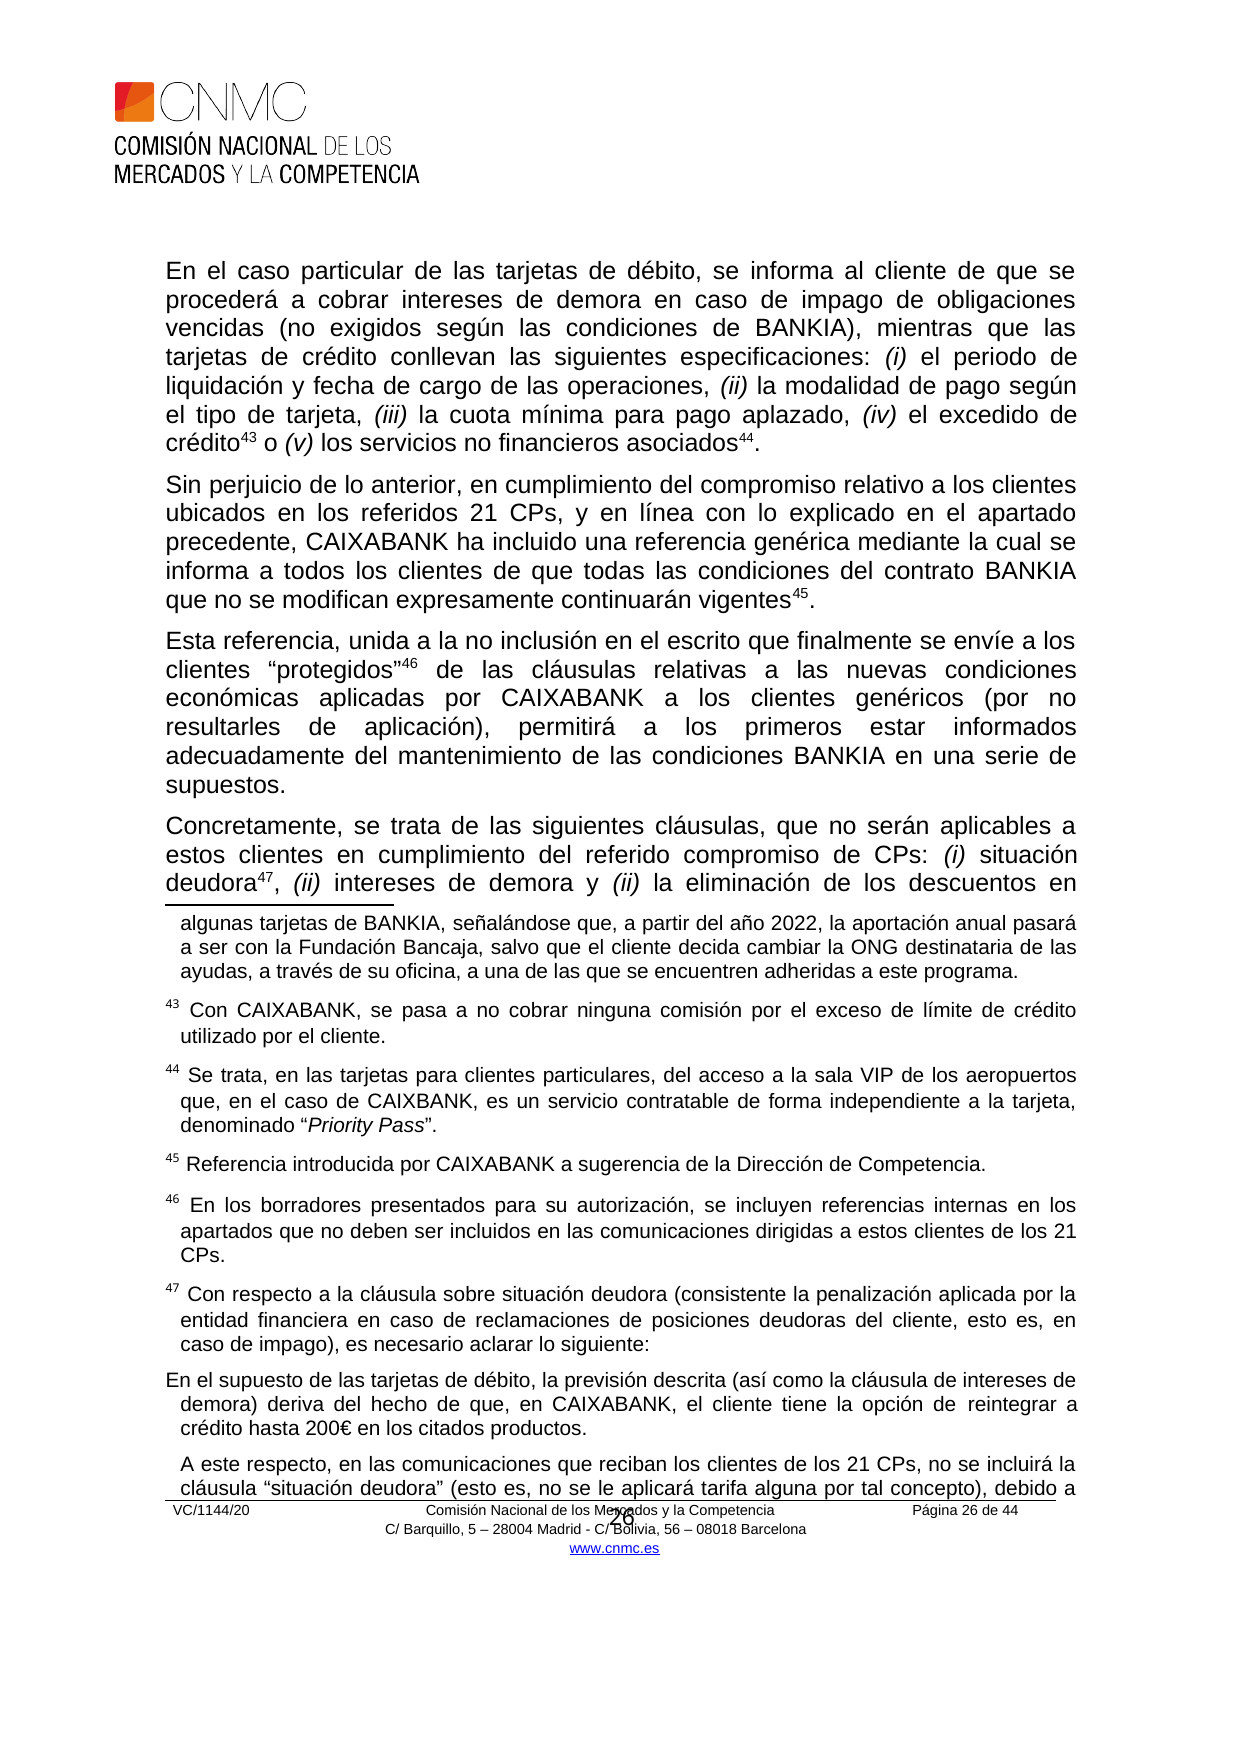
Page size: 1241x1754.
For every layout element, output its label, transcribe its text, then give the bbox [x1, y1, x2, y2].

picture [91, 59, 443, 207]
text Esta referencia, unida a la no inclusión en el escrito que finalmente se envíe a los clientes “protegidos” de las cláusulas relativas a las nuevas condiciones económicas aplicadas por CAIXABANK a los clientes genéricos (por no resultarles de aplicación), permitirá a los primeros estar informados adecuadamente del mantenimiento de las condiciones BANKIA en una serie de supuestos. [165, 626, 1078, 798]
text Concretamente, se trata de las siguientes cláusulas, que no serán aplicables a estos clientes en cumplimiento del referido compromiso de CPs: (i) situación deudora, (ii) intereses de demora y (ii) la eliminación de los descuentos en gasolineras de las tarjetas de crédito (descuentos de los que seguirán beneficiándose los clientes de los 21 CPs). [165, 811, 1078, 897]
text En el caso particular de las tarjetas de débito, se informa al cliente de que se procederá a cobrar intereses de demora en caso de impago de obligaciones vencidas (no exigidos según las condiciones de BANKIA), mientras que las tarjetas de crédito conllevan las siguientes especificaciones: (i) el periodo de liquidación y fecha de cargo de las operaciones, (ii) la modalidad de pago según el tipo de tarjeta, (iii) la cuota mínima para pago aplazado, (iv) el excedido de crédito o (v) los servicios no financieros asociados. [165, 256, 1078, 457]
text Sin perjuicio de lo anterior, en cumplimiento del compromiso relativo a los clientes ubicados en los referidos 21 CPs, y en línea con lo explicado en el apartado precedente, CAIXABANK ha incluido una referencia genérica mediante la cual se informa a todos los clientes de que todas las condiciones del contrato BANKIA que no se modifican expresamente continuarán vigentes. [165, 470, 1078, 613]
